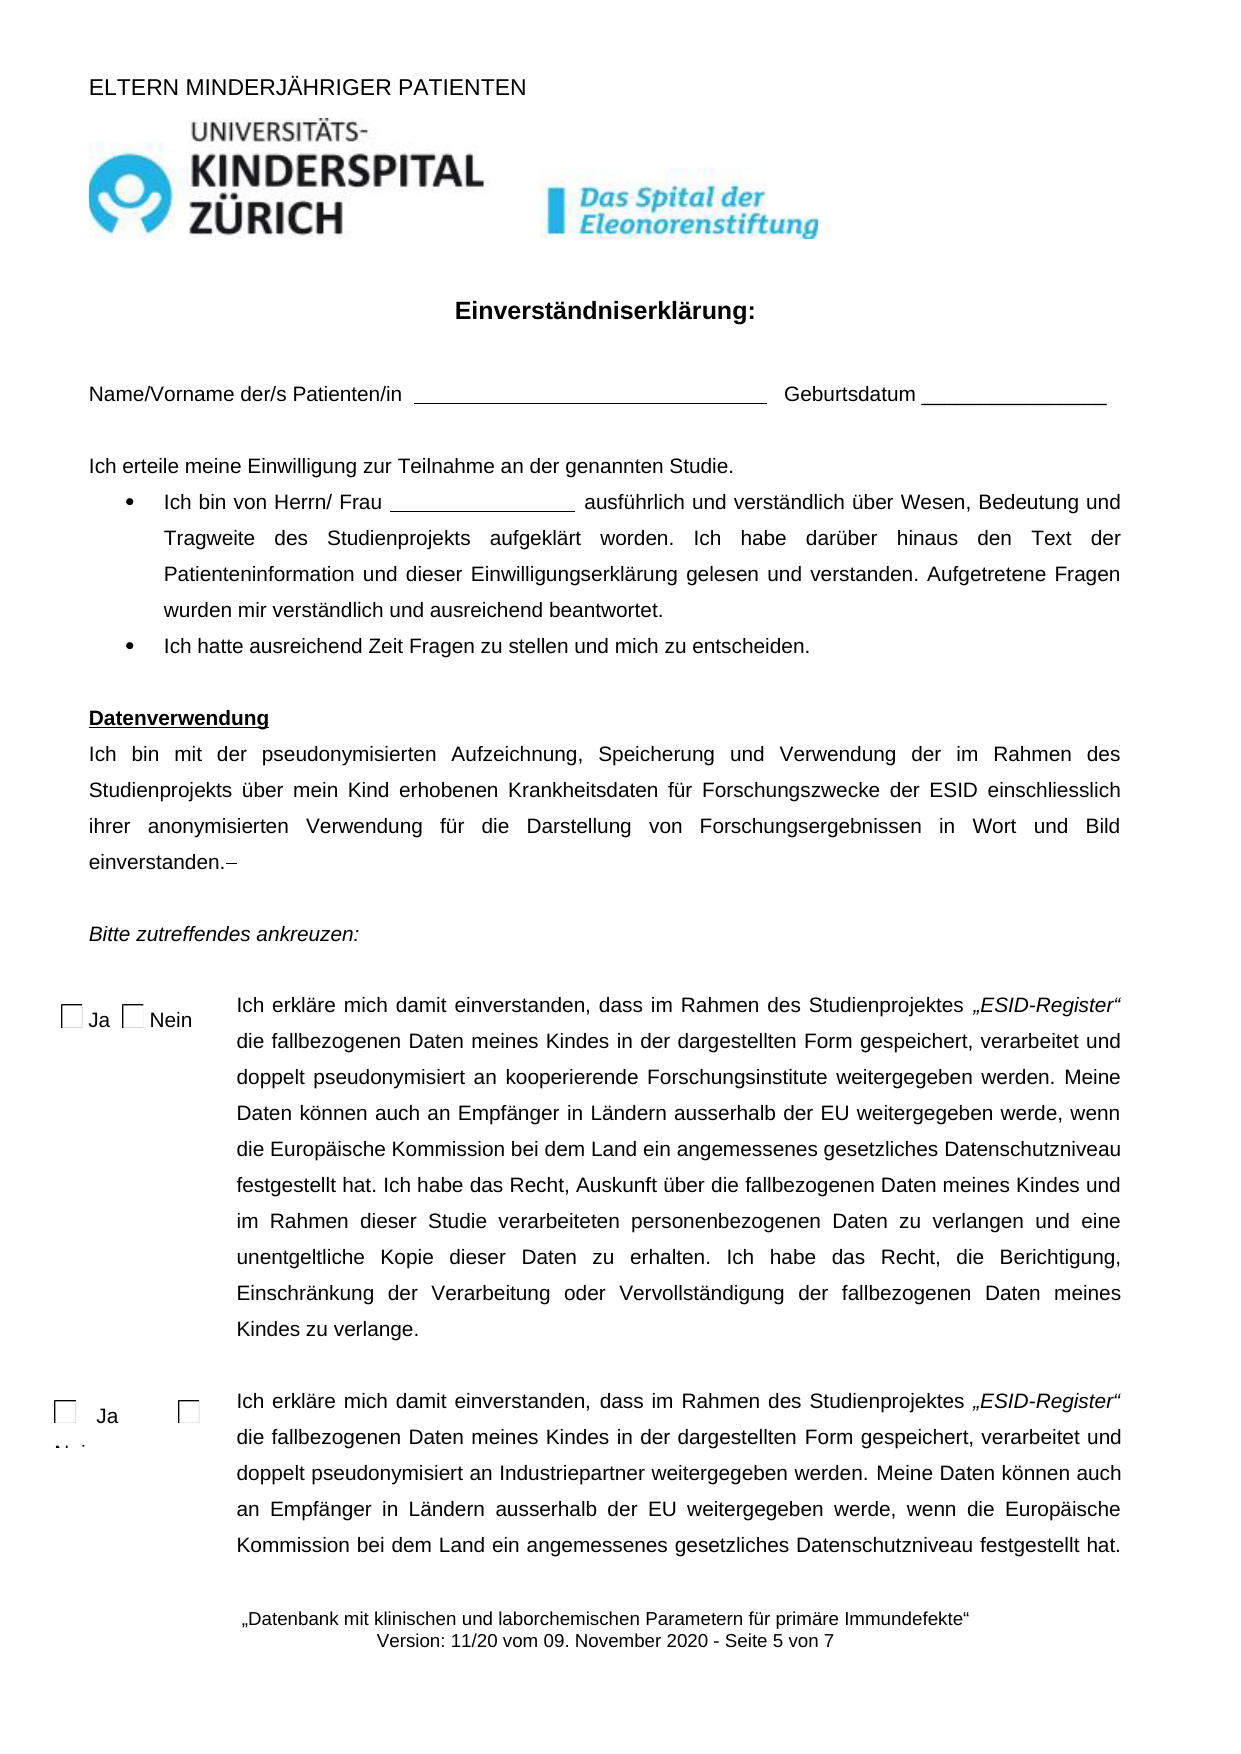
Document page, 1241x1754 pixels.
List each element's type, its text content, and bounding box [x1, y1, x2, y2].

text Ich bin mit der pseudonymisierten Aufzeichnung, Speicherung und Verwendung der im Rahmen des Studienprojekts über mein Kind erhobenen Krankheitsdaten für Forschungszwecke der ESID einschliesslich ihrer anonymisierten Verwendung für die Darstellung von Forschungsergebnissen in Wort und Bild einverstanden. [89, 742, 1122, 873]
text Datenverwendung [89, 706, 1122, 730]
text Name/Vorname der/s Patienten/in Geburtsdatum ________________ [89, 382, 1122, 406]
text Ich erkläre mich damit einverstanden, dass im Rahmen des Studienprojektes „ESID-Register“ die fallbezogenen Daten meines Kindes in der dargestellten Form gespeichert, verarbeitet und doppelt pseudonymisiert an kooperierende Forschungsinstitute weitergegeben werden. Meine Daten können auch an Empfänger in Ländern ausserhalb der EU weitergegeben werde, wenn die Europäische Kommission bei dem Land ein angemessenes gesetzliches Datenschutzniveau festgestellt hat. Ich habe das Recht, Auskunft über die fallbezogenen Daten meines Kindes und im Rahmen dieser Studie verarbeiteten personenbezogenen Daten zu verlangen und eine unentgeltliche Kopie dieser Daten zu erhalten. Ich habe das Recht, die Berichtigung, Einschränkung der Verarbeitung oder Vervollständigung der fallbezogenen Daten meines Kindes zu verlange. [236, 993, 1122, 1341]
list Ich bin von Herrn/ Frau ausführlich und verständlich über Wesen, Bedeutung und Tragweite des Studienprojekts aufgeklärt worden. Ich habe darüber hinaus den Text der Patienteninformation und dieser Einwilligungserklärung gelesen und verstanden. Aufgetretene Fragen wurden mir verständlich und ausreichend beantwortet. [126, 490, 1122, 622]
text Einverständniserklärung: [89, 296, 1122, 325]
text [236, 1389, 1122, 1556]
list Ich hatte ausreichend Zeit Fragen zu stellen und mich zu entscheiden. [126, 634, 1122, 658]
text Bitte zutreffendes ankreuzen: [89, 921, 1122, 945]
text Ich erteile meine Einwilligung zur Teilnahme an der genannten Studie. [89, 454, 1122, 478]
